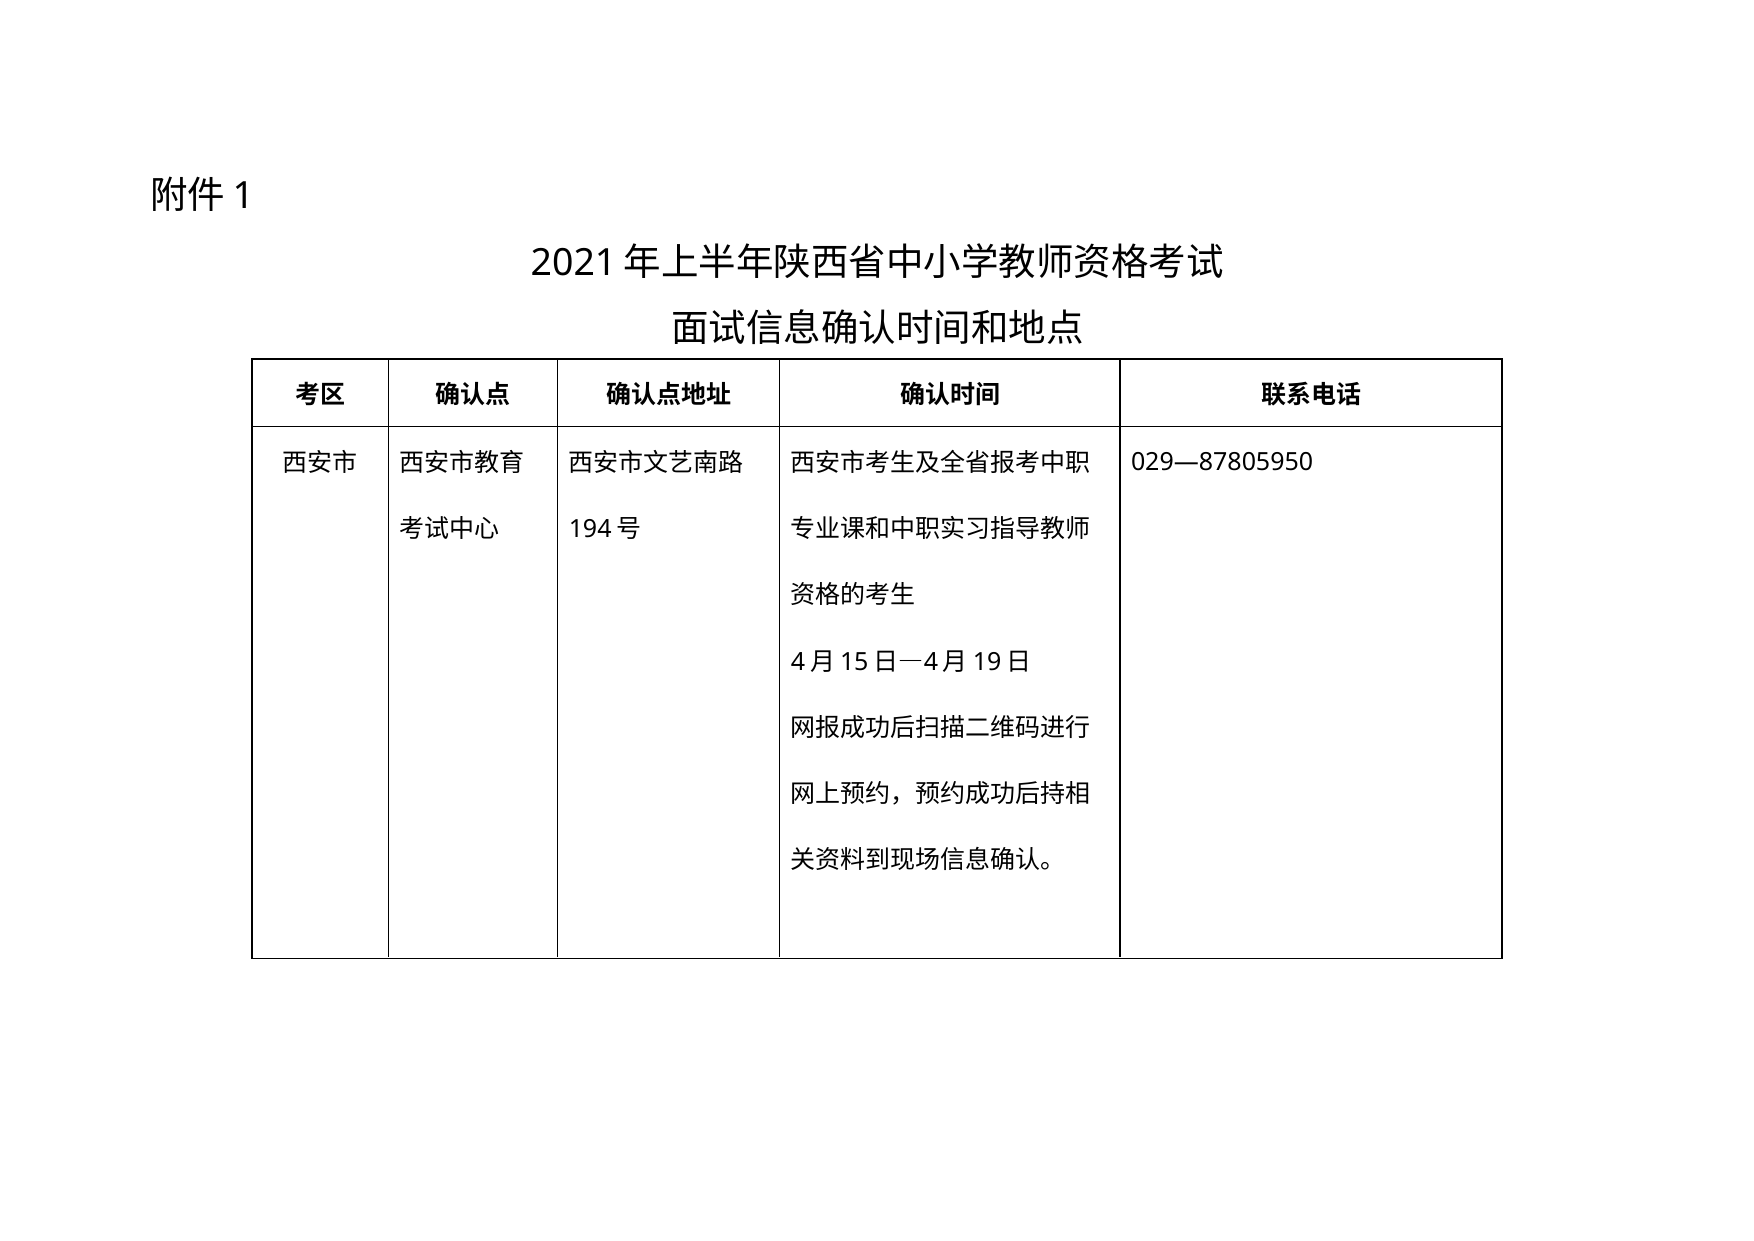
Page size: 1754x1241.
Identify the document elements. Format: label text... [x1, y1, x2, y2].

table_header 联系电话 [1121, 360, 1501, 426]
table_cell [780, 427, 1119, 957]
table_cell 西安市教育考试中心 [389, 427, 557, 957]
table_cell 029—87805950 [1121, 427, 1501, 957]
table_header 确认点 [389, 360, 557, 426]
table_header 确认点地址 [558, 360, 779, 426]
table_cell 西安市 [253, 427, 388, 957]
text 2021年上半年陕西省中小学教师资格考试 [150, 226, 1604, 292]
table_cell 西安市文艺南路194号 [558, 427, 779, 957]
text 附件1 [150, 159, 1604, 226]
text 面试信息确认时间和地点 [150, 292, 1604, 358]
table_header 考区 [253, 360, 388, 426]
table_header 确认时间 [780, 360, 1119, 426]
